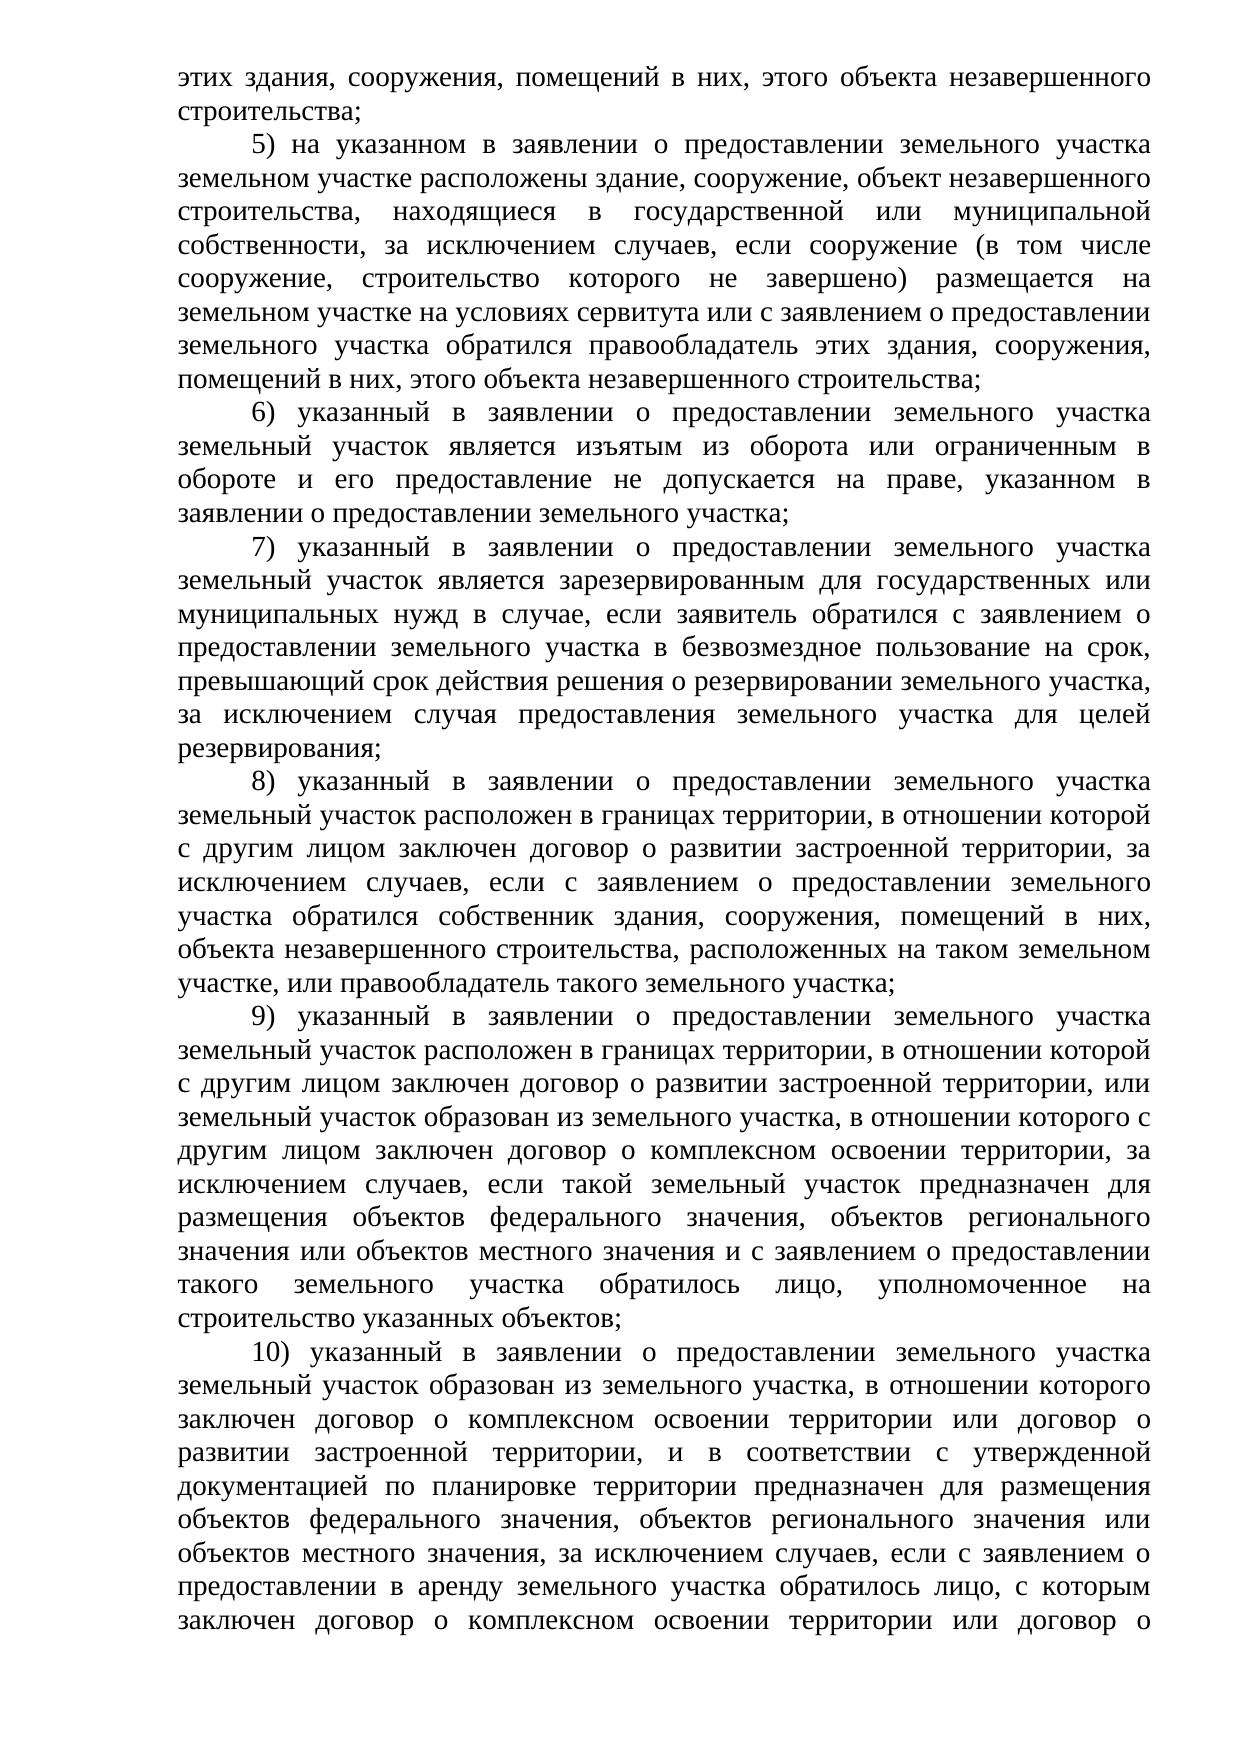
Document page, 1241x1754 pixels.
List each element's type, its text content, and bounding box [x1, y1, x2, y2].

text 5) на указанном в заявлении о предоставлении земельного участка земельном участке расположены здание, сооружение, объект незавершенного строительства, находящиеся в государственной или муниципальной собственности, за исключением случаев, если сооружение (в том числе сооружение, строительство которого не завершено) размещается на земельном участке на условиях сервитута или с заявлением о предоставлении земельного участка обратился правообладатель этих здания, сооружения, помещений в них, этого объекта незавершенного строительства; [177, 126, 1152, 394]
text 8) указанный в заявлении о предоставлении земельного участка земельный участок расположен в границах территории, в отношении которой с другим лицом заключен договор о развитии застроенной территории, за исключением случаев, если с заявлением о предоставлении земельного участка обратился собственник здания, сооружения, помещений в них, объекта незавершенного строительства, расположенных на таком земельном участке, или правообладатель такого земельного участка; [177, 763, 1152, 998]
text 7) указанный в заявлении о предоставлении земельного участка земельный участок является зарезервированным для государственных или муниципальных нужд в случае, если заявитель обратился с заявлением о предоставлении земельного участка в безвозмездное пользование на срок, превышающий срок действия решения о резервировании земельного участка, за исключением случая предоставления земельного участка для целей резервирования; [177, 529, 1152, 763]
text 9) указанный в заявлении о предоставлении земельного участка земельный участок расположен в границах территории, в отношении которой с другим лицом заключен договор о развитии застроенной территории, или земельный участок образован из земельного участка, в отношении которого с другим лицом заключен договор о комплексном освоении территории, за исключением случаев, если такой земельный участок предназначен для размещения объектов федерального значения, объектов регионального значения или объектов местного значения и с заявлением о предоставлении такого земельного участка обратилось лицо, уполномоченное на строительство указанных объектов; [177, 998, 1152, 1334]
text 6) указанный в заявлении о предоставлении земельного участка земельный участок является изъятым из оборота или ограниченным в обороте и его предоставление не допускается на праве, указанном в заявлении о предоставлении земельного участка; [177, 394, 1152, 529]
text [177, 59, 1152, 126]
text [177, 1334, 1152, 1636]
